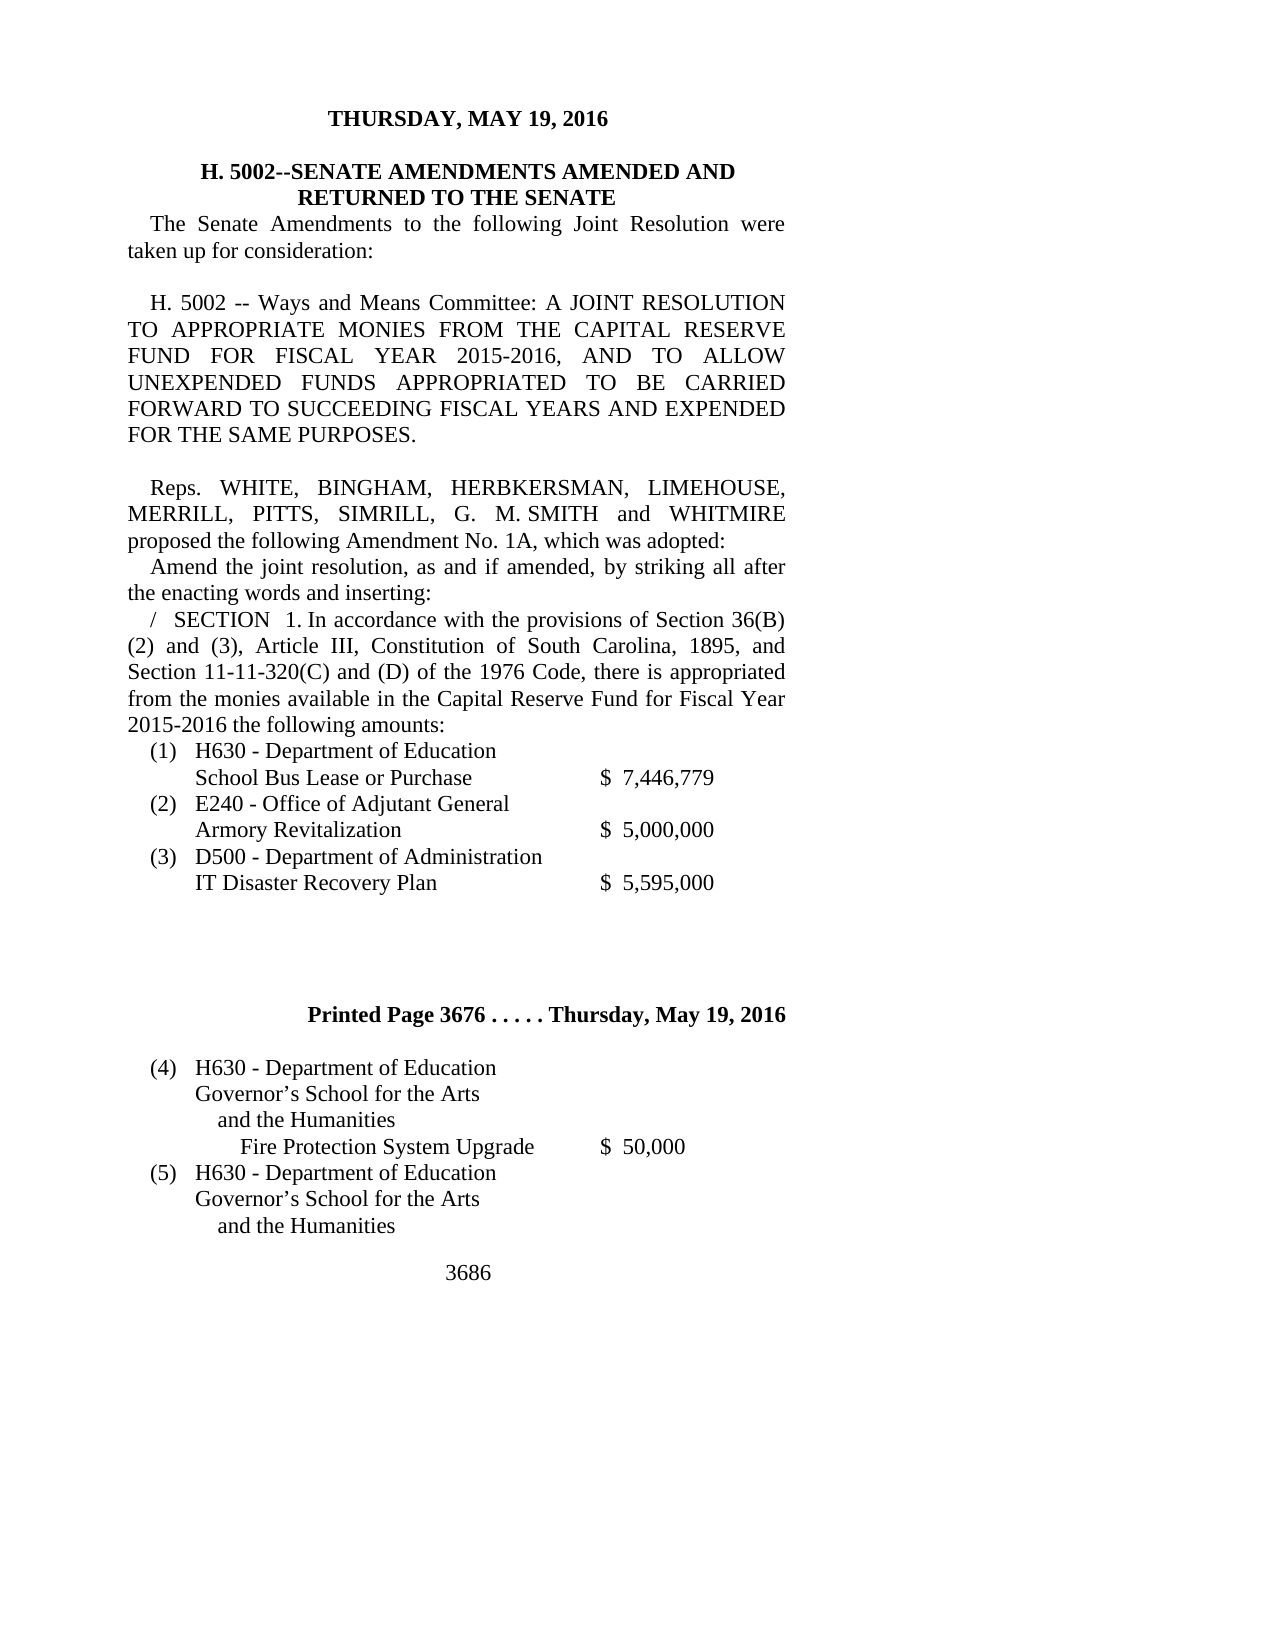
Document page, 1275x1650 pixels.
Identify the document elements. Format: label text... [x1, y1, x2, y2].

text Printed Page 3676 . . . . . Thursday, May 19, 2016 [127, 1001, 786, 1027]
text H. 5002 -- Ways and Means Committee: A JOINT RESOLUTION TO APPROPRIATE MONIES FROM THE CAPITAL RESERVE FUND FOR FISCAL YEAR 2015-2016, AND TO ALLOW UNEXPENDED FUNDS APPROPRIATED TO BE CARRIED FORWARD TO SUCCEEDING FISCAL YEARS AND EXPENDED FOR THE SAME PURPOSES. [127, 289, 786, 448]
text Amend the joint resolution, as and if amended, by striking all after the enacting words and inserting: [127, 553, 786, 606]
text IT Disaster Recovery Plan $ 5,595,000 [127, 869, 786, 896]
text (1) H630 - Department of Education [127, 737, 786, 764]
text The Senate Amendments to the following Joint Resolution were taken up for consideration: [127, 210, 786, 263]
text H. 5002--SENATE AMENDMENTS AMENDED AND RETURNED TO THE SENATE [127, 158, 786, 210]
text Fire Protection System Upgrade $ 50,000 [127, 1133, 786, 1159]
text (4) H630 - Department of Education [127, 1054, 786, 1080]
text Reps. WHITE, BINGHAM, HERBKERSMAN, LIMEHOUSE, MERRILL, PITTS, SIMRILL, G. M. SMITH and WHITMIRE proposed the following Amendment No. 1A, which was adopted: [127, 474, 786, 553]
text Governor’s School for the Arts [127, 1186, 786, 1212]
text (3) D500 - Department of Administration [127, 843, 786, 869]
text and the Humanities [127, 1106, 786, 1133]
text Governor’s School for the Arts [127, 1080, 786, 1106]
text and the Humanities [127, 1212, 786, 1238]
text School Bus Lease or Purchase $ 7,446,779 [127, 764, 786, 790]
text (5) H630 - Department of Education [127, 1159, 786, 1186]
text (2) E240 - Office of Adjutant General [127, 790, 786, 817]
text / SECTION 1. In accordance with the provisions of Section 36(B)(2) and (3), Article III, Constitution of South Carolina, 1895, and Section 11-11-320(C) and (D) of the 1976 Code, there is appropriated from the monies available in the Capital Reserve Fund for Fiscal Year 2015-2016 the following amounts: [127, 606, 786, 737]
text Armory Revitalization $ 5,000,000 [127, 817, 786, 843]
